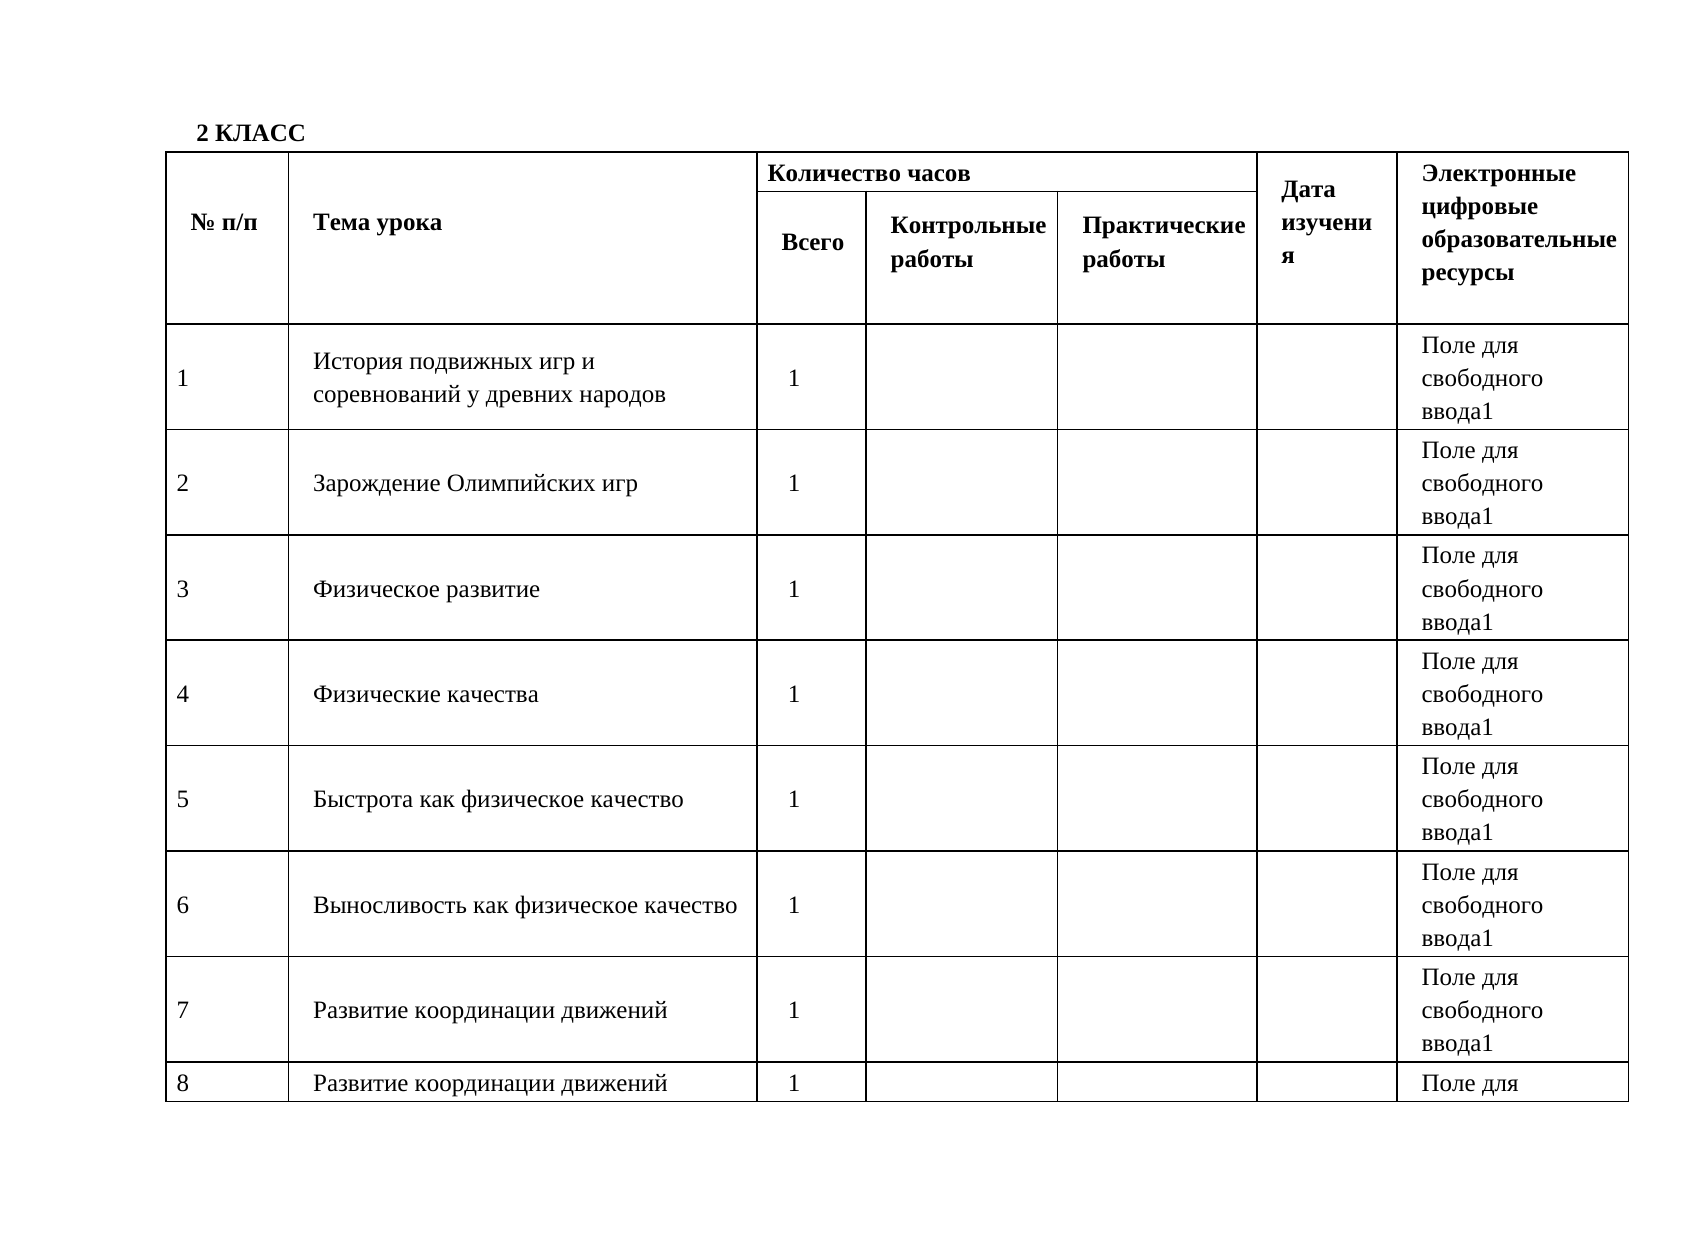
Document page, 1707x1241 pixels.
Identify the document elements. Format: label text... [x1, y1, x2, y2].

table_cell Контрольные работы [867, 192, 1057, 323]
table_cell 4 [167, 641, 288, 745]
table_cell [1258, 430, 1396, 534]
table_cell [1258, 852, 1396, 956]
table_cell [1058, 536, 1256, 639]
table_header Дата изучения [1258, 153, 1396, 323]
table_cell 1 [758, 641, 865, 745]
table_cell [1058, 641, 1256, 745]
table_cell [1058, 746, 1256, 850]
table_header Количество часов [758, 153, 1256, 191]
table_cell [1258, 1063, 1396, 1101]
table_cell [867, 325, 1057, 428]
table_cell Выносливость как физическое качество [289, 852, 756, 956]
table_header Тема урока [289, 153, 756, 323]
table_cell Поле для свободного ввода1 [1398, 325, 1628, 428]
table_header № п/п [167, 153, 288, 323]
table_cell [1058, 852, 1256, 956]
table_cell Поле для свободного ввода1 [1398, 746, 1628, 850]
table_cell 1 [758, 1063, 865, 1101]
table_cell 8 [167, 1063, 288, 1101]
table_cell [867, 641, 1057, 745]
table_cell Поле для свободного ввода1 [1398, 957, 1628, 1061]
table_cell [1258, 641, 1396, 745]
table_cell 1 [167, 325, 288, 428]
table_cell [867, 430, 1057, 534]
table_cell [1258, 957, 1396, 1061]
table_cell 7 [167, 957, 288, 1061]
table_cell [867, 852, 1057, 956]
table_cell [1258, 536, 1396, 639]
table_cell [867, 536, 1057, 639]
table_cell [1258, 325, 1396, 428]
table_cell Практические работы [1058, 192, 1256, 323]
table_cell 1 [758, 746, 865, 850]
table_cell Физические качества [289, 641, 756, 745]
table_cell Физическое развитие [289, 536, 756, 639]
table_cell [1398, 1063, 1628, 1101]
table_cell Поле для свободного ввода1 [1398, 430, 1628, 534]
table_cell 5 [167, 746, 288, 850]
table_cell [867, 1063, 1057, 1101]
table_cell [867, 957, 1057, 1061]
table_cell Зарождение Олимпийских игр [289, 430, 756, 534]
table_header Электронные цифровые образовательные ресурсы [1398, 153, 1628, 323]
table_cell 1 [758, 957, 865, 1061]
table_cell Поле для свободного ввода1 [1398, 536, 1628, 639]
table_cell 2 [167, 430, 288, 534]
table_cell 1 [758, 536, 865, 639]
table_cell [289, 1063, 756, 1101]
table_cell Поле для свободного ввода1 [1398, 641, 1628, 745]
table_cell 1 [758, 852, 865, 956]
table_cell 6 [167, 852, 288, 956]
table_cell Всего [758, 192, 865, 323]
table_cell [1058, 957, 1256, 1061]
table_cell [1258, 746, 1396, 850]
table_cell Быстрота как физическое качество [289, 746, 756, 850]
table_cell Поле для свободного ввода1 [1398, 852, 1628, 956]
table_cell Развитие координации движений [289, 957, 756, 1061]
table_cell [1058, 1063, 1256, 1101]
table_cell История подвижных игр и соревнований у древних народов [289, 325, 756, 428]
table_cell [867, 746, 1057, 850]
table_cell [1058, 430, 1256, 534]
table_cell [1058, 325, 1256, 428]
table_cell 1 [758, 430, 865, 534]
text 2 КЛАСС [190, 118, 1618, 147]
table_cell 1 [758, 325, 865, 428]
table_cell 3 [167, 536, 288, 639]
